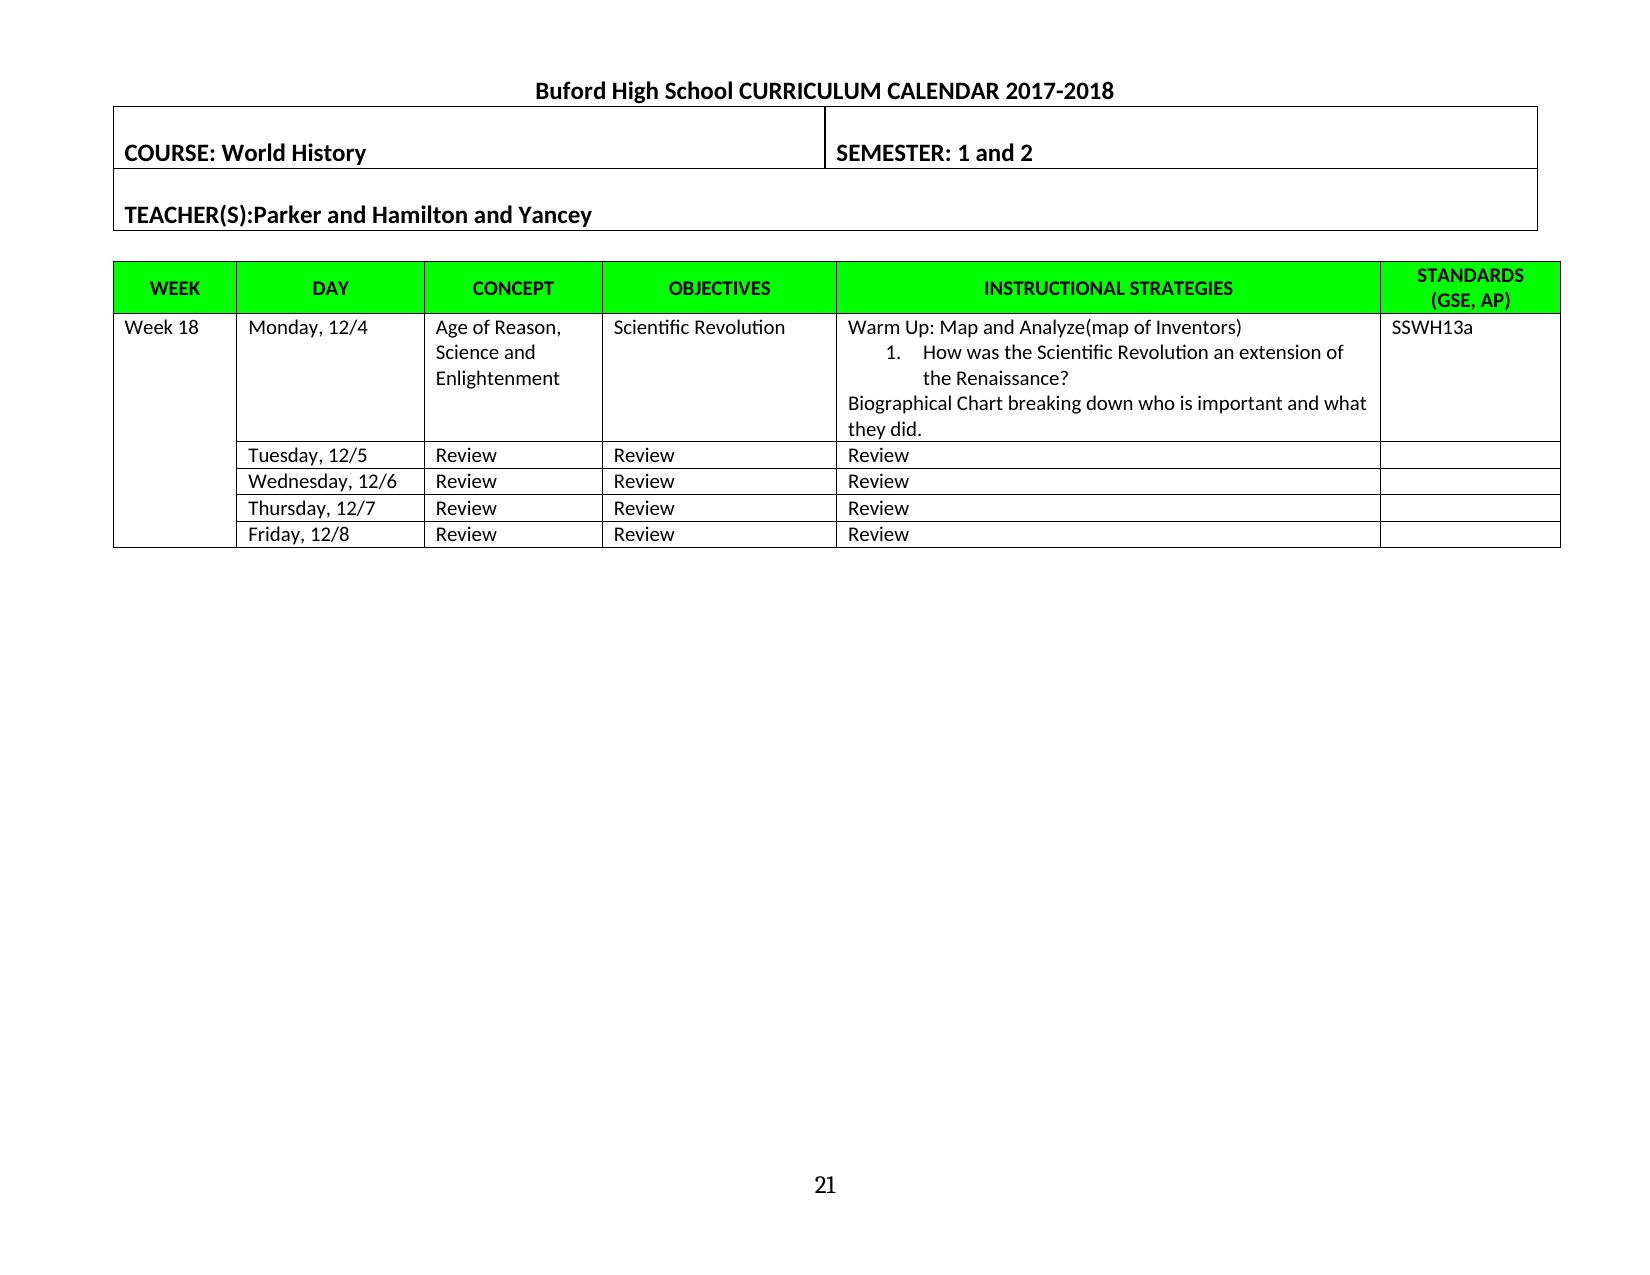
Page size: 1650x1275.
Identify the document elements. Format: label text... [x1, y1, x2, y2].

table_cell Review [837, 522, 1380, 547]
table_cell Review [837, 495, 1380, 521]
table_cell [1381, 442, 1560, 468]
table_cell [1381, 522, 1560, 547]
table_cell Tuesday, 12/5 [237, 442, 424, 468]
table_cell Review [603, 522, 836, 547]
table_cell Review [603, 442, 836, 468]
table_cell Review [425, 469, 602, 494]
table_header CONCEPT [425, 262, 602, 313]
table_header INSTRUCTIONAL STRATEGIES [837, 262, 1380, 313]
table_header STANDARDS (GSE, AP) [1381, 262, 1560, 313]
table_cell Review [837, 442, 1380, 468]
table_header WEEK [114, 262, 236, 313]
table_header OBJECTIVES [603, 262, 836, 313]
table_cell Review [603, 469, 836, 494]
table_header DAY [237, 262, 424, 313]
table_cell Review [425, 522, 602, 547]
table_cell Friday, 12/8 [237, 522, 424, 547]
table_cell [1381, 469, 1560, 494]
table_cell Age of Reason, Science and Enlightenment [425, 314, 602, 441]
table_cell Review [837, 469, 1380, 494]
table_cell SSWH13a [1381, 314, 1560, 441]
table_cell Monday, 12/4 [237, 314, 424, 441]
table_cell Review [425, 442, 602, 468]
table_cell Review [425, 495, 602, 521]
table_cell Warm Up: Map and Analyze(map of Inventors) How was the Scientific Revolution an extension of the Renaissance? Biographical Chart breaking down who is important and what they did. [837, 314, 1380, 441]
table_cell Thursday, 12/7 [237, 495, 424, 521]
table_cell Scientific Revolution [603, 314, 836, 441]
table_cell Wednesday, 12/6 [237, 469, 424, 494]
table_cell Week 18 [114, 314, 236, 547]
table_cell Review [603, 495, 836, 521]
table_cell [1381, 495, 1560, 521]
